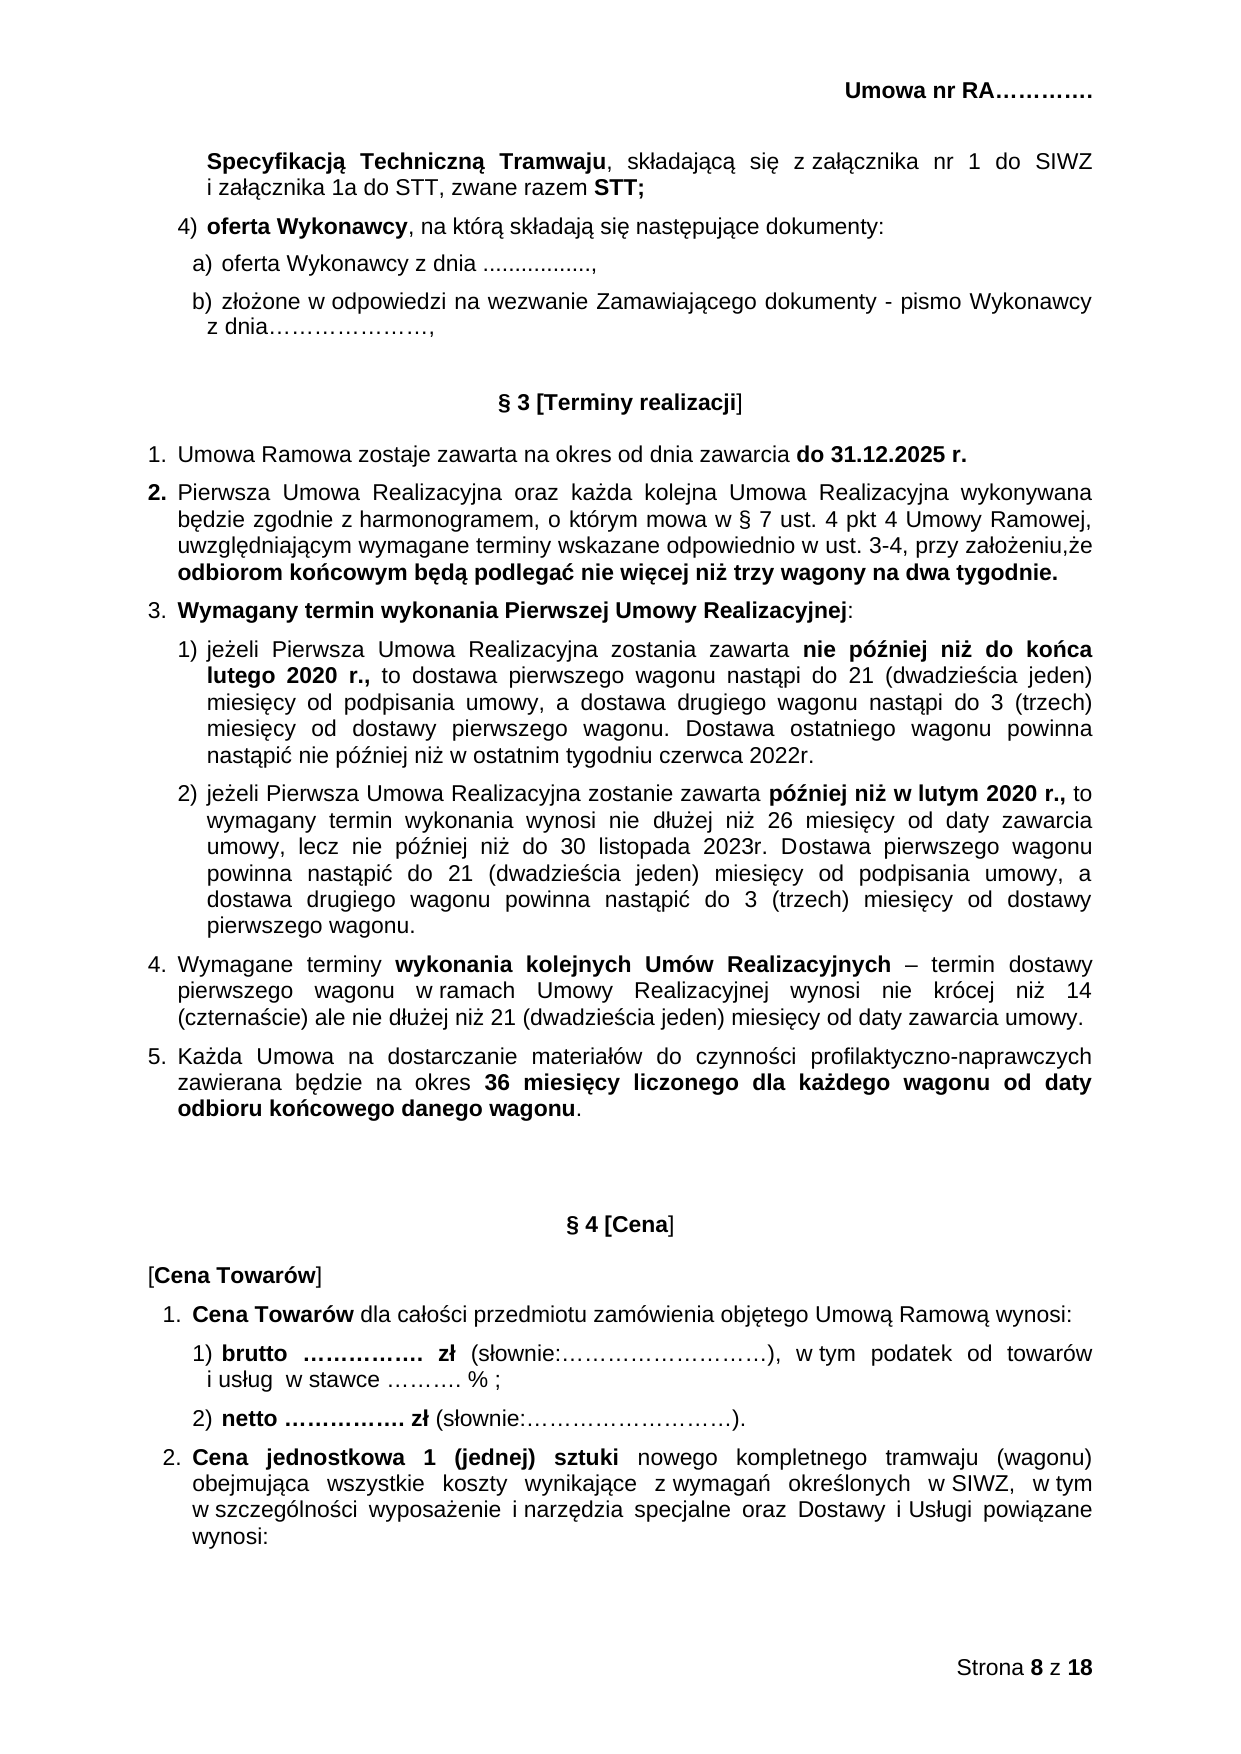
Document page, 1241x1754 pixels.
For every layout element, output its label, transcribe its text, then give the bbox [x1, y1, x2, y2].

list złożone w odpowiedzi na wezwanie Zamawiającego dokumenty - pismo Wykonawcy z dnia…………………, [192, 289, 1093, 339]
list Wymagany termin wykonania Pierwszej Umowy Realizacyjnej: [148, 597, 1093, 624]
list oferta Wykonawcy, na którą składają się następujące dokumenty: [177, 213, 1093, 239]
list Umowa Ramowa zostaje zawarta na okres od dnia zawarcia do 31.12.2025 r. [148, 441, 1093, 467]
list Pierwsza Umowa Realizacyjna oraz każda kolejna Umowa Realizacyjna wykonywana będzie zgodnie z harmonogramem, o którym mowa w § 7 ust. 4 pkt 4 Umowy Ramowej, uwzględniającym wymagane terminy wskazane odpowiednio w ust. 3-4, przy założeniu,że odbiorom końcowym będą podlegać nie więcej niż trzy wagony na dwa tygodnie. [148, 479, 1093, 585]
list Każda Umowa na dostarczanie materiałów do czynności profilaktyczno-naprawczych zawierana będzie na okres 36 miesięcy liczonego dla każdego wagonu od daty odbioru końcowego danego wagonu. [148, 1043, 1093, 1122]
list Wymagane terminy wykonania kolejnych Umów Realizacyjnych – termin dostawy pierwszego wagonu w ramach Umowy Realizacyjnej wynosi nie krócej niż 14 (czternaście) ale nie dłużej niż 21 (dwadzieścia jeden) miesięcy od daty zawarcia umowy. [148, 951, 1093, 1030]
subtitle § 3 [Terminy realizacji] [148, 389, 1093, 416]
list jeżeli Pierwsza Umowa Realizacyjna zostanie zawarta później niż w lutym 2020 r., to wymagany termin wykonania wynosi nie dłużej niż 26 miesięcy od daty zawarcia umowy, lecz nie później niż do 30 listopada 2023r. Dostawa pierwszego wagonu powinna nastąpić do 21 (dwadzieścia jeden) miesięcy od podpisania umowy, a dostawa drugiego wagonu powinna nastąpić do 3 (trzech) miesięcy od dostawy pierwszego wagonu. [177, 780, 1093, 938]
list oferta Wykonawcy z dnia ................., [192, 252, 1093, 277]
list Cena jednostkowa 1 (jednej) sztuki nowego kompletnego tramwaju (wagonu) obejmująca wszystkie koszty wynikające z wymagań określonych w SIWZ, w tym w szczególności wyposażenie i narzędzia specjalne oraz Dostawy i Usługi powiązane wynosi: [162, 1444, 1093, 1549]
text [Cena Towarów] [148, 1262, 1093, 1288]
subtitle § 4 [Cena] [148, 1211, 1093, 1237]
list brutto ……………. zł (słownie:………………………), w tym podatek od towarów i usług w stawce ………. % ; [192, 1339, 1093, 1392]
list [177, 148, 1093, 200]
list netto ……………. zł (słownie:………………………). [192, 1405, 1093, 1431]
list jeżeli Pierwsza Umowa Realizacyjna zostania zawarta nie później niż do końca lutego 2020 r., to dostawa pierwszego wagonu nastąpi do 21 (dwadzieścia jeden) miesięcy od podpisania umowy, a dostawa drugiego wagonu nastąpi do 3 (trzech) miesięcy od dostawy pierwszego wagonu. Dostawa ostatniego wagonu powinna nastąpić nie później niż w ostatnim tygodniu czerwca 2022r. [177, 636, 1093, 768]
list Cena Towarów dla całości przedmiotu zamówienia objętego Umową Ramową wynosi: [162, 1301, 1093, 1327]
